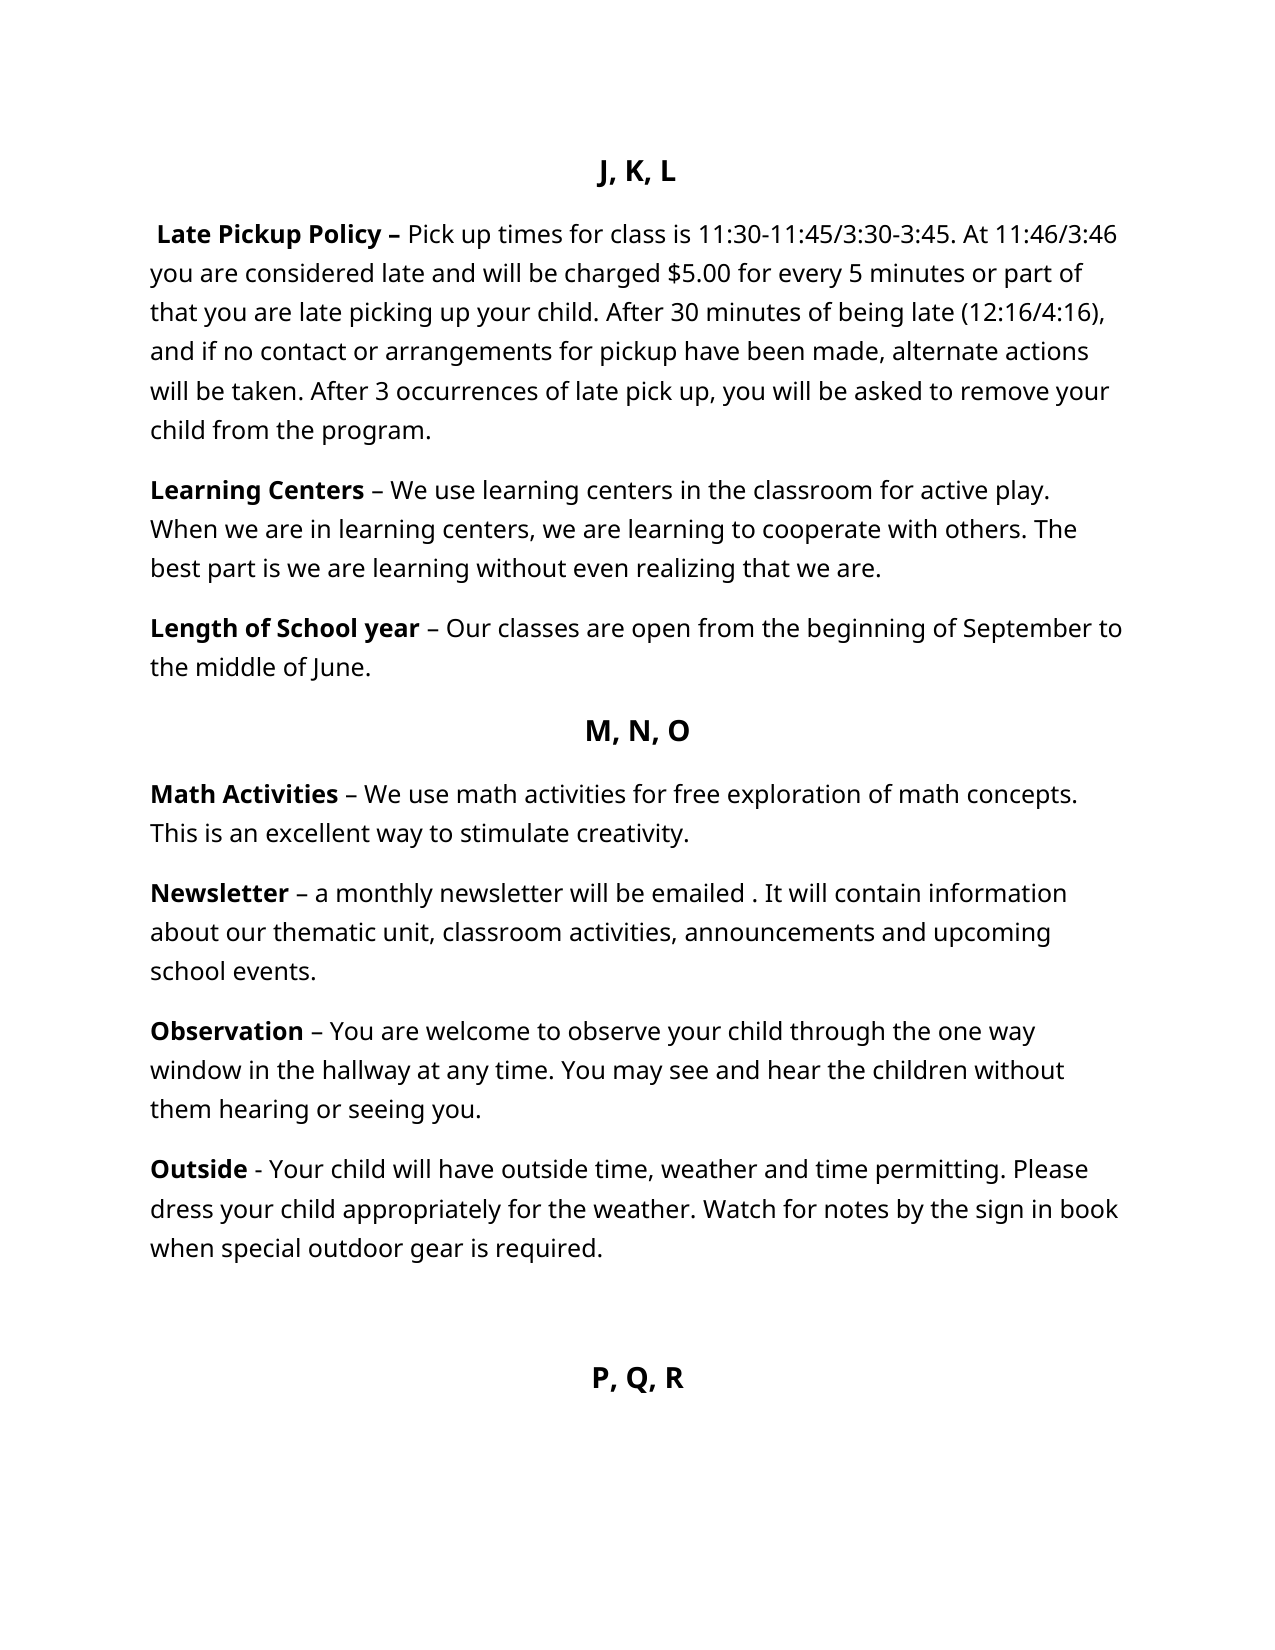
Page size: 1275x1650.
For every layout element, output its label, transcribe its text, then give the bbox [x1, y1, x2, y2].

text J, K, L [150, 150, 1125, 190]
text Observation – You are welcome to observe your child through the one way window in the hallway at any time. You may see and hear the children without them hearing or seeing you. [150, 1014, 1125, 1126]
text Learning Centers – We use learning centers in the classroom for active play. When we are in learning centers, we are learning to cooperate with others. The best part is we are learning without even realizing that we are. [150, 472, 1125, 585]
text Outside - Your child will have outside time, weather and time permitting. Please dress your child appropriately for the weather. Watch for notes by the sign in book when special outdoor gear is required. [150, 1152, 1125, 1264]
text Late Pickup Policy – Pick up times for class is 11:30-11:45/3:30-3:45. At 11:46/3:46 you are considered late and will be charged $5.00 for every 5 minutes or part of that you are late picking up your child. After 30 minutes of being late (12:16/4:16), and if no contact or arrangements for pickup have been made, alternate actions will be taken. After 3 occurrences of late pick up, you will be asked to remove your child from the program. [150, 216, 1125, 446]
text Math Activities – We use math activities for free exploration of math concepts. This is an excellent way to stimulate creativity. [150, 776, 1125, 849]
text M, N, O [150, 710, 1125, 749]
text Newsletter – a monthly newsletter will be emailed . It will contain information about our thematic unit, classroom activities, announcements and upcoming school events. [150, 875, 1125, 988]
text P, Q, R [150, 1357, 1125, 1397]
text Length of School year – Our classes are open from the beginning of September to the middle of June. [150, 611, 1125, 684]
